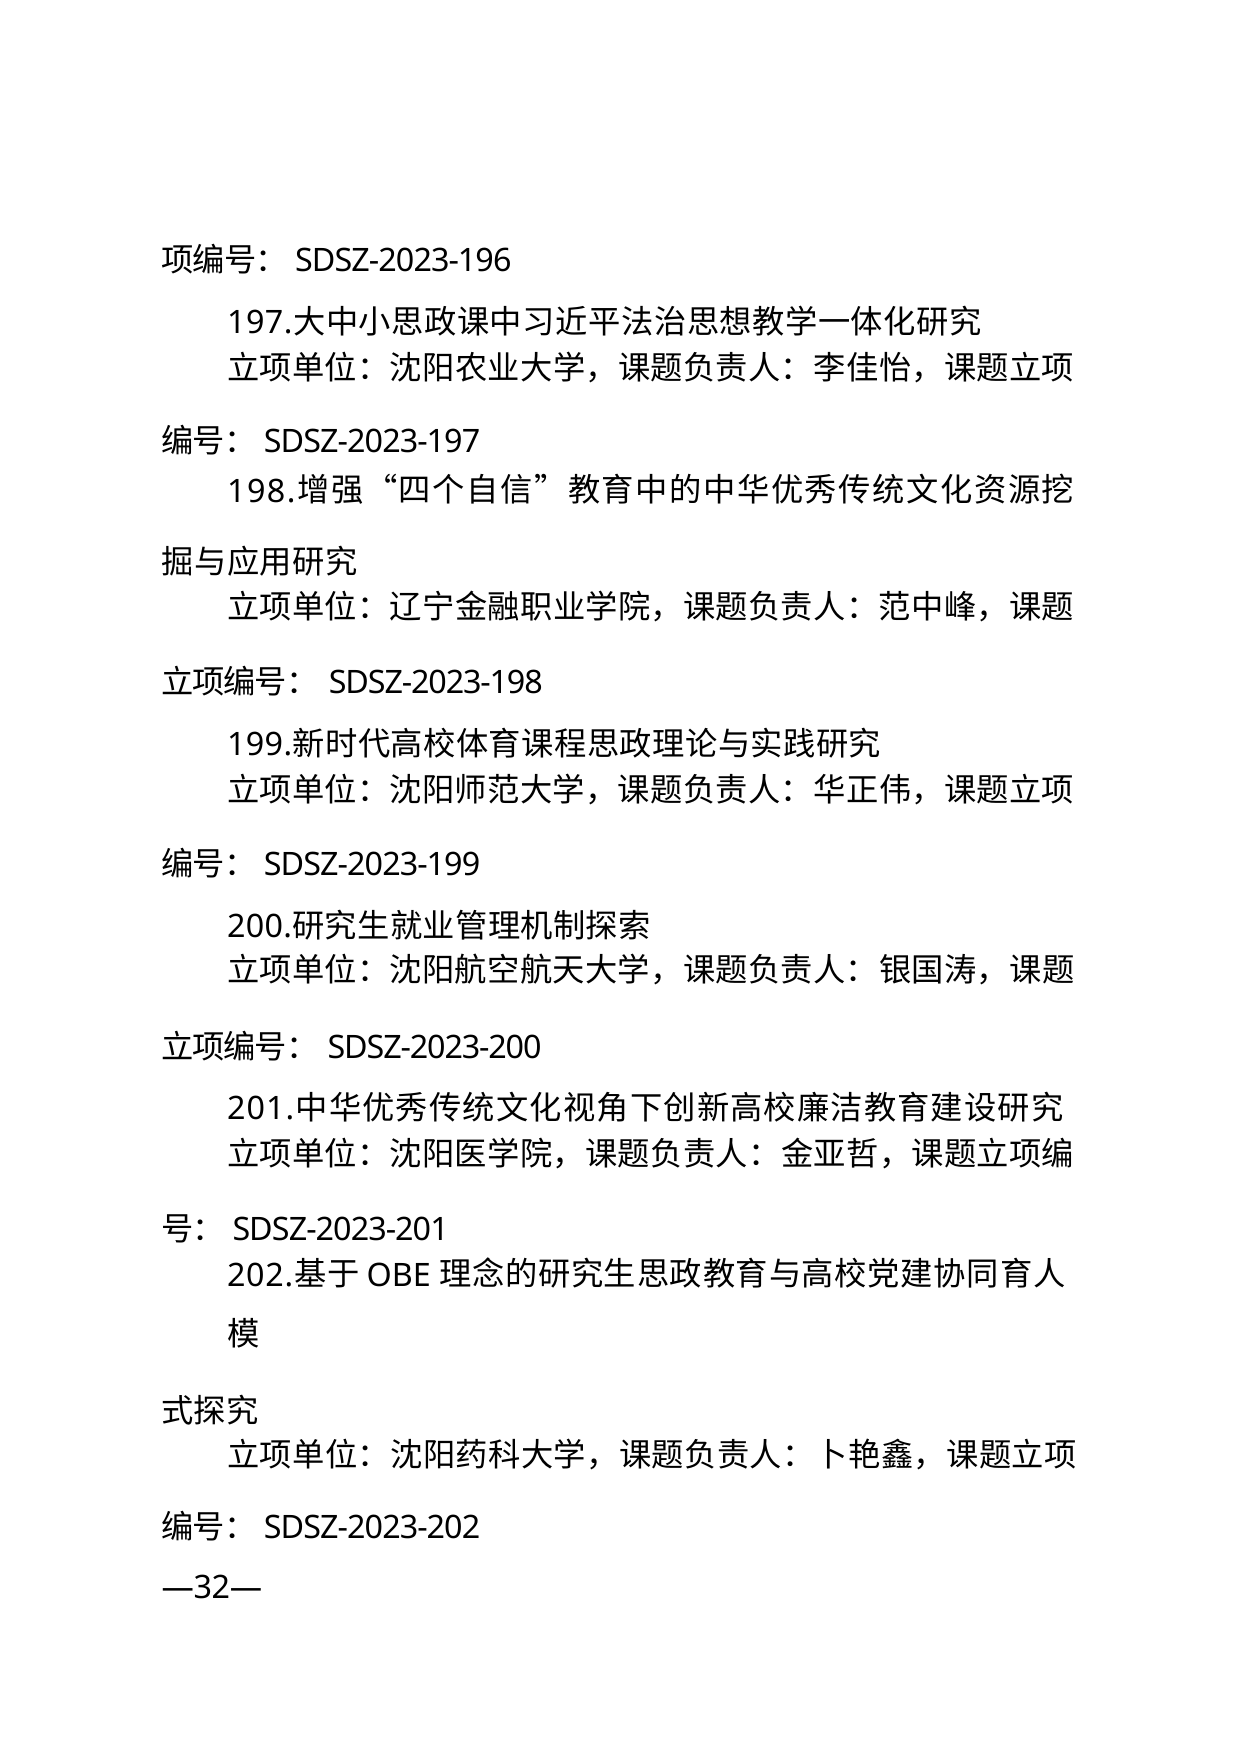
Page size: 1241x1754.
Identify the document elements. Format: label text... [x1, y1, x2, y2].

text 立项单位：沈阳师范大学，课题负责人：华正伟，课题立项 [227, 782, 1081, 842]
text 掘与应用研究 [161, 539, 1081, 582]
text 编号： SDSZ-2023-199 [161, 842, 1081, 884]
text 号： SDSZ-2023-201 [161, 1206, 1081, 1249]
text 立项单位：沈阳航空航天大学，课题负责人：银国涛，课题 [227, 963, 1081, 1024]
text 编号： SDSZ-2023-197 [161, 418, 1081, 461]
text 197.大中小思政课中习近平法治思想教学一体化研究 [227, 299, 1081, 342]
text 201.中华优秀传统文化视角下创新高校廉洁教育建设研究 [227, 1085, 1081, 1128]
text 式探究 [161, 1388, 1081, 1431]
text 立项编号： SDSZ-2023-198 [161, 659, 1081, 702]
text 项编号： SDSZ-2023-196 [161, 236, 1081, 280]
text 198.增强“四个自信”教育中的中华优秀传统文化资源挖 [227, 481, 1081, 539]
text 202.基于OBE 理念的研究生思政教育与高校党建协同育人模 [227, 1267, 1081, 1388]
text 立项编号： SDSZ-2023-200 [161, 1024, 1081, 1068]
text 立项单位：沈阳药科大学，课题负责人：卜艳鑫，课题立项 [227, 1446, 1081, 1504]
text 199.新时代高校体育课程思政理论与实践研究 [227, 721, 1081, 764]
text 编号： SDSZ-2023-202 [161, 1504, 1081, 1547]
text 立项单位：辽宁金融职业学院，课题负责人：范中峰，课题 [227, 599, 1081, 659]
text 200.研究生就业管理机制探索 [227, 903, 1081, 946]
text 立项单位：沈阳农业大学，课题负责人：李佳怡，课题立项 [227, 360, 1081, 418]
text 立项单位：沈阳医学院，课题负责人：金亚哲，课题立项编 [227, 1146, 1081, 1206]
